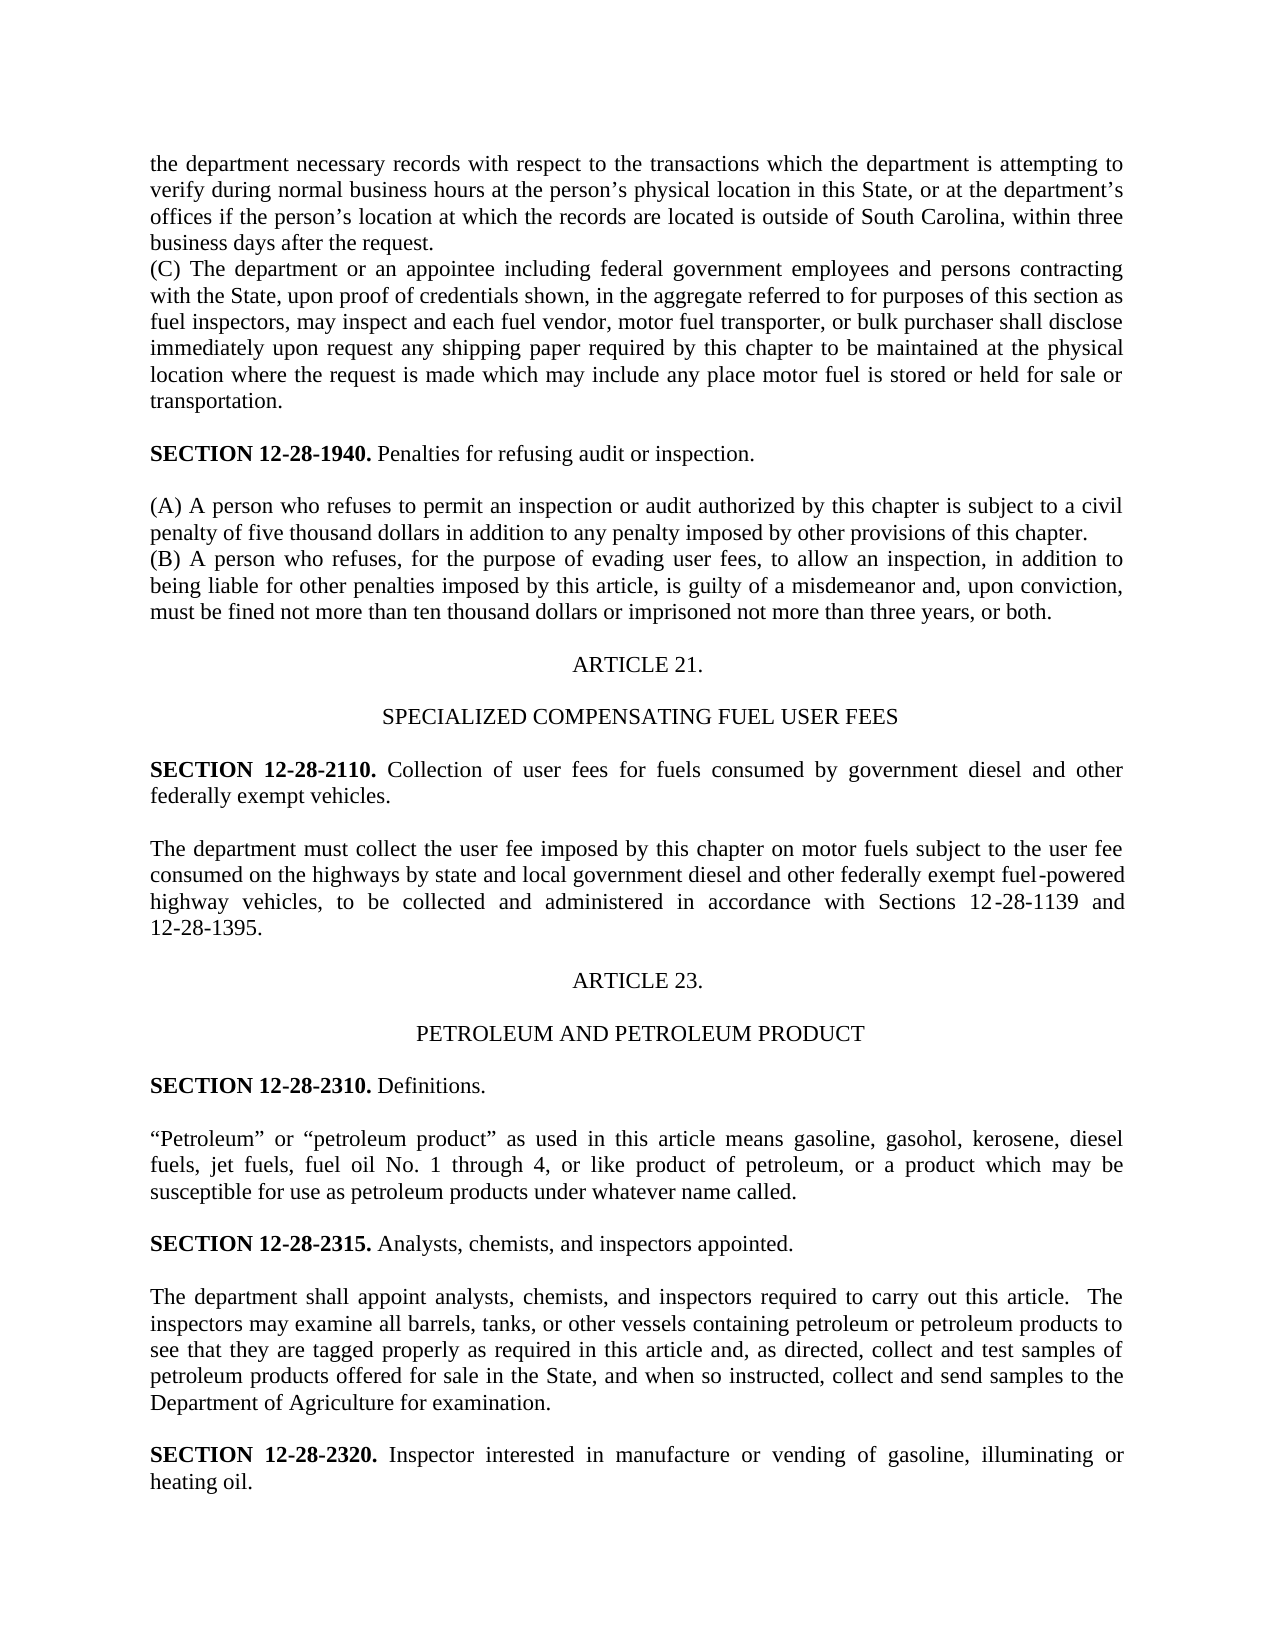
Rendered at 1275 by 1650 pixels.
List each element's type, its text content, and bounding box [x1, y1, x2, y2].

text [150, 150, 1125, 255]
text The department must collect the user fee imposed by this chapter on motor fuels subject to the user fee consumed on the highways by state and local government diesel and other federally exempt fuel-powered highway vehicles, to be collected and administered in accordance with Sections 12-28-1139 and 12-28-1395. [150, 835, 1125, 941]
text ARTICLE 23. [150, 967, 1125, 993]
text SECTION 12-28-2315. Analysts, chemists, and inspectors appointed. [150, 1231, 1125, 1257]
text ARTICLE 21. [150, 651, 1125, 677]
text “Petroleum” or “petroleum product” as used in this article means gasoline, gasohol, kerosene, diesel fuels, jet fuels, fuel oil No. 1 through 4, or like product of petroleum, or a product which may be susceptible for use as petroleum products under whatever name called. [150, 1125, 1125, 1204]
text SECTION 12-28-2320. Inspector interested in manufacture or vending of gasoline, illuminating or heating oil. [150, 1441, 1125, 1494]
text (C) The department or an appointee including federal government employees and persons contracting with the State, upon proof of credentials shown, in the aggregate referred to for purposes of this section as fuel inspectors, may inspect and each fuel vendor, motor fuel transporter, or bulk purchaser shall disclose immediately upon request any shipping paper required by this chapter to be maintained at the physical location where the request is made which may include any place motor fuel is stored or held for sale or transportation. [150, 255, 1125, 413]
text SECTION 12-28-1940. Penalties for refusing audit or inspection. [150, 440, 1125, 466]
text SPECIALIZED COMPENSATING FUEL USER FEES [150, 703, 1125, 730]
text SECTION 12-28-2110. Collection of user fees for fuels consumed by government diesel and other federally exempt vehicles. [150, 756, 1125, 809]
text SECTION 12-28-2310. Definitions. [150, 1072, 1125, 1099]
text The department shall appoint analysts, chemists, and inspectors required to carry out this article. The inspectors may examine all barrels, tanks, or other vessels containing petroleum or petroleum products to see that they are tagged properly as required in this article and, as directed, collect and test samples of petroleum products offered for sale in the State, and when so instructed, collect and send samples to the Department of Agriculture for examination. [150, 1283, 1125, 1415]
text PETROLEUM AND PETROLEUM PRODUCT [150, 1020, 1125, 1046]
text (A) A person who refuses to permit an inspection or audit authorized by this chapter is subject to a civil penalty of five thousand dollars in addition to any penalty imposed by other provisions of this chapter. [150, 493, 1125, 545]
text (B) A person who refuses, for the purpose of evading user fees, to allow an inspection, in addition to being liable for other penalties imposed by this article, is guilty of a misdemeanor and, upon conviction, must be fined not more than ten thousand dollars or imprisoned not more than three years, or both. [150, 545, 1125, 624]
